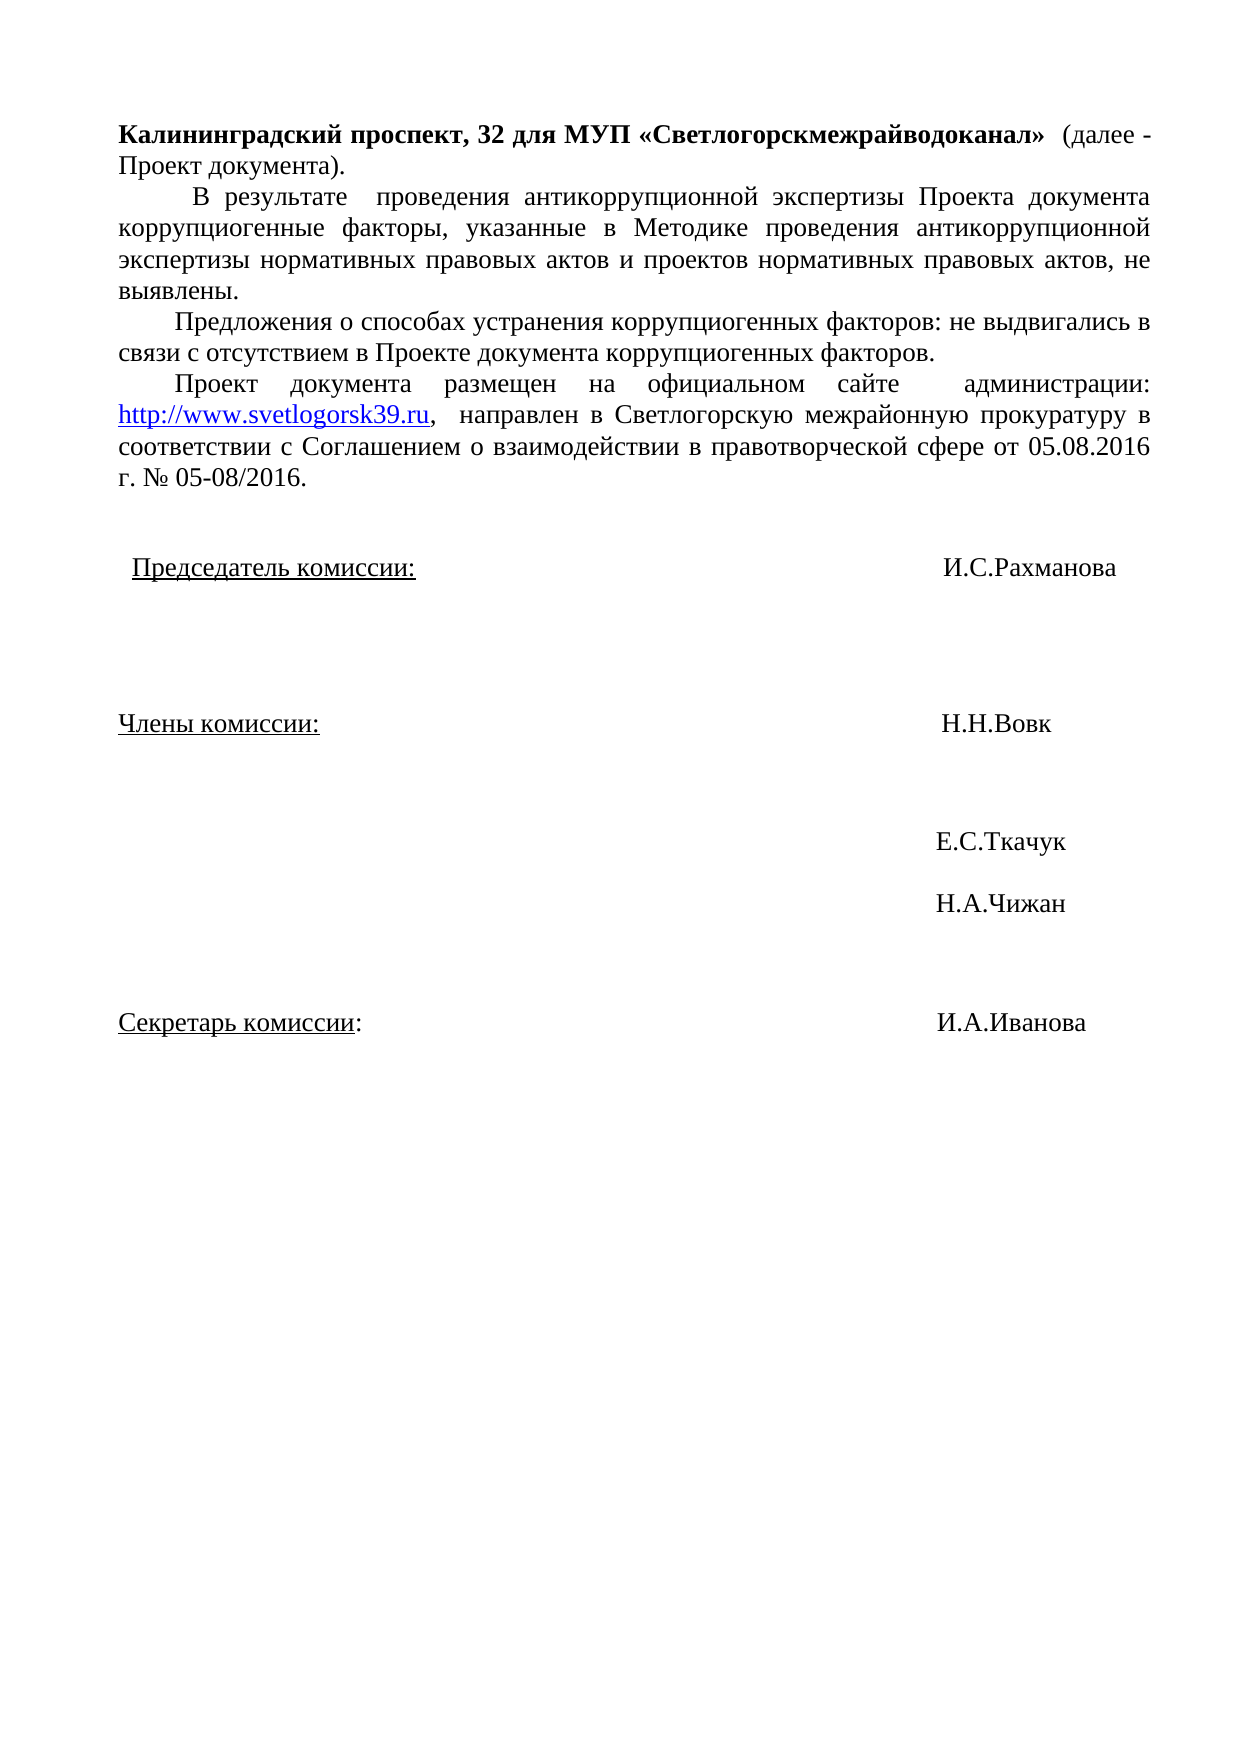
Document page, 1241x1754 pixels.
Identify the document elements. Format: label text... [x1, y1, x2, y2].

title В результате проведения антикоррупционной экспертизы Проекта документа коррупциогенные факторы, указанные в Методике проведения антикоррупционной экспертизы нормативных правовых актов и проектов нормативных правовых актов, не выявлены. [118, 180, 1152, 305]
text Предложения о способах устранения коррупциогенных факторов: не выдвигались в связи с отсутствием в Проекте документа коррупциогенных факторов. [118, 305, 1152, 367]
text Калининградский проспект, 32 для МУП «Светлогорскмежрайводоканал» (далее - Проект документа). [118, 118, 1152, 180]
text Е.С.Ткачук [118, 825, 1152, 856]
text Секретарь комиссии: И.А.Иванова [118, 1006, 1152, 1037]
text Председатель комиссии: И.С.Рахманова [118, 551, 1152, 582]
text Н.А.Чижан [118, 887, 1152, 918]
text Члены комиссии: Н.Н.Вовк [118, 707, 1152, 738]
text Проект документа размещен на официальном сайте администрации: http://www.svetlogorsk39.ru, направлен в Светлогорскую межрайонную прокуратуру в соответствии с Соглашением о взаимодействии в правотворческой сфере от 05.08.2016 г. № 05-08/2016. [118, 367, 1152, 492]
